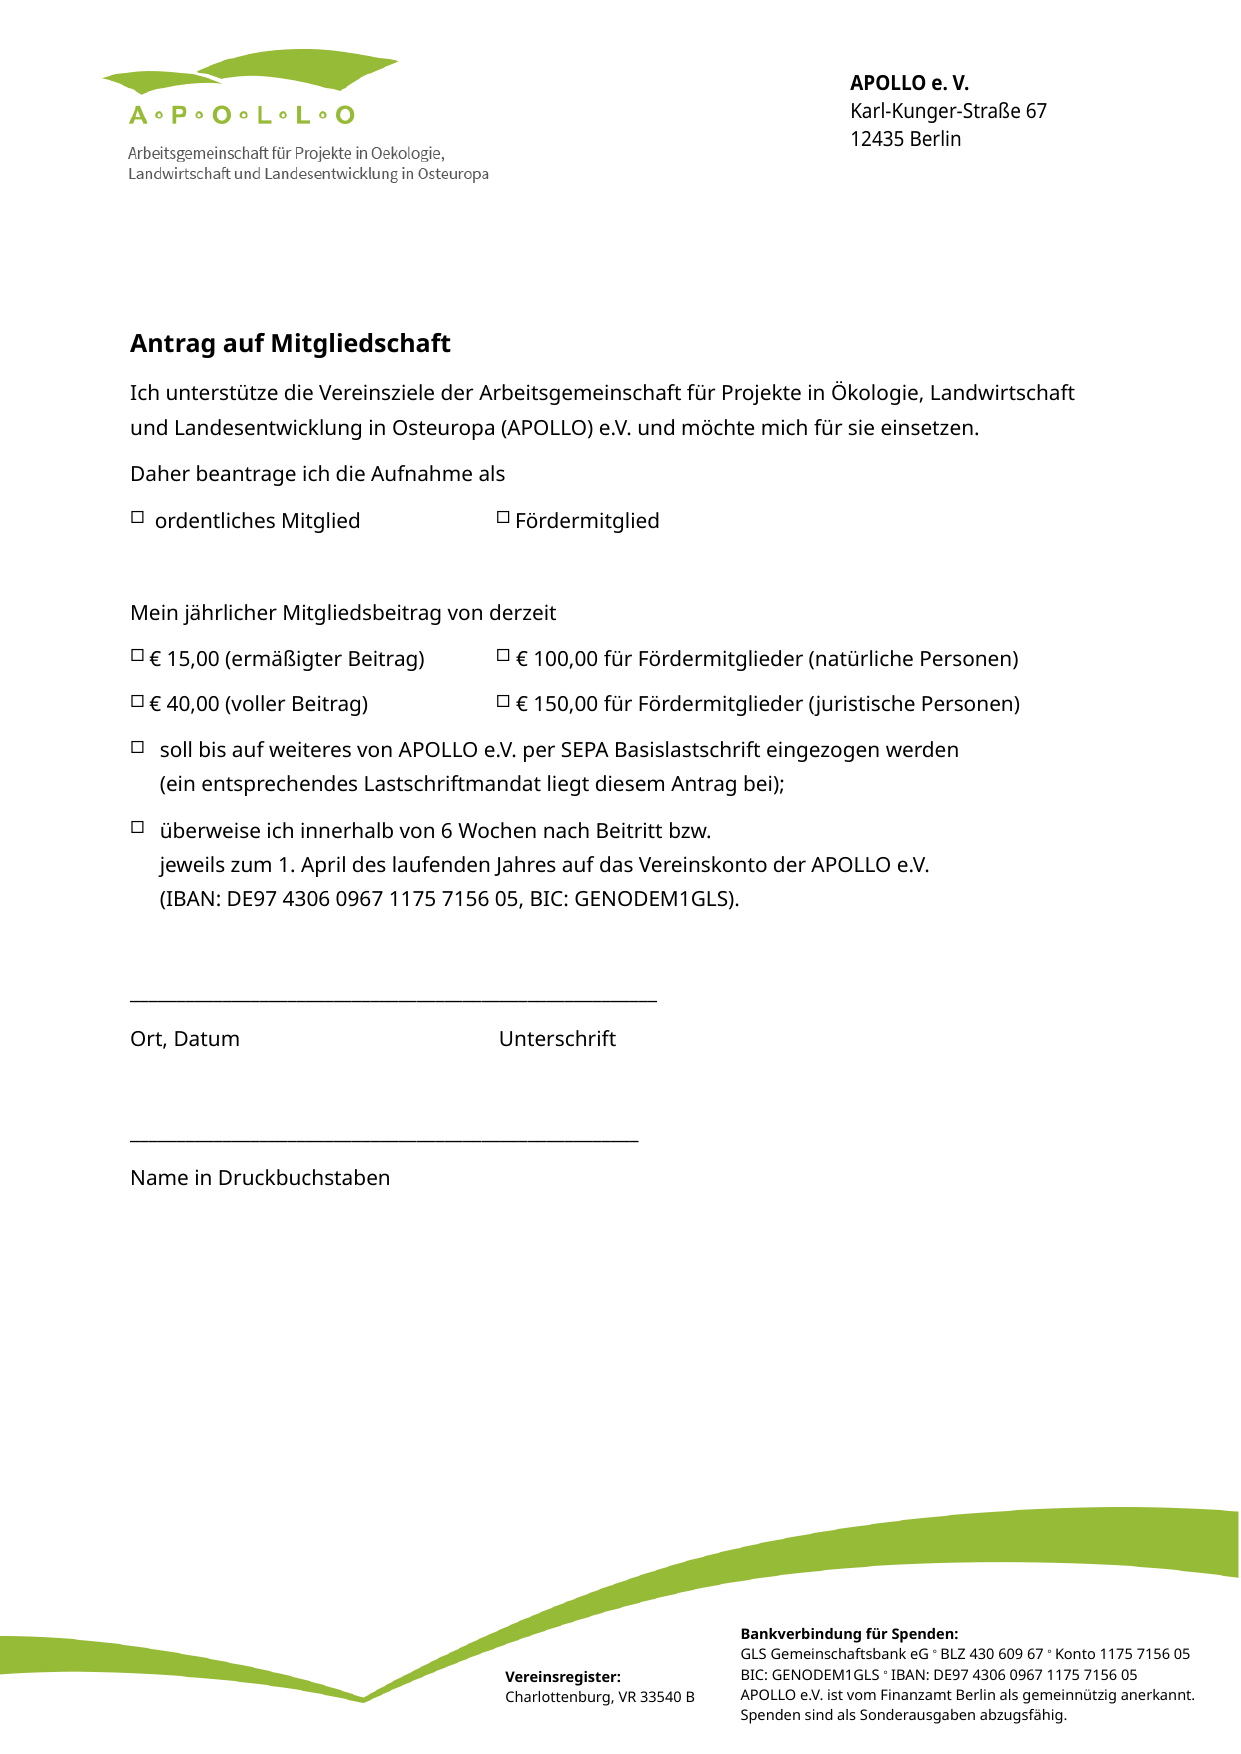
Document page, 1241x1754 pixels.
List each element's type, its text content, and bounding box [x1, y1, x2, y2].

text _________________________________________________________ [130, 977, 1110, 1006]
text soll bis auf weiteres von APOLLO e.V. per SEPA Basislastschrift eingezogen werden (ein entsprechendes Lastschriftmandat liegt diesem Antrag bei); [130, 735, 1110, 798]
table_cell € 100,00 für Fördermitglieder (natürliche Personen) [484, 644, 1122, 689]
table_cell Mein jährlicher Mitgliedsbeitrag von derzeit [119, 551, 1122, 644]
table_cell € 15,00 (ermäßigter Beitrag) [119, 644, 484, 689]
table_header ordentliches Mitglied [119, 506, 484, 551]
text überweise ich innerhalb von 6 Wochen nach Beitritt bzw. jeweils zum 1. April des laufenden Jahres auf das Vereinskonto der APOLLO e.V. (IBAN: DE97 4306 0967 1175 7156 05, BIC: GENODEM1GLS). [130, 816, 1110, 912]
text Antrag auf Mitgliedschaft [130, 325, 1110, 359]
table_header Fördermitglied [484, 506, 1122, 551]
text Ich unterstütze die Vereinsziele der Arbeitsgemeinschaft für Projekte in Ökologie, Landwirtschaft und Landesentwicklung in Osteuropa (APOLLO) e.V. und möchte mich für sie einsetzen. [130, 378, 1110, 441]
text _______________________________________________________ [130, 1117, 1110, 1145]
picture [98, 45, 496, 191]
text Daher beantrage ich die Aufnahme als [130, 459, 1110, 488]
text Ort, Datum Unterschrift [130, 1024, 1110, 1052]
table_cell € 40,00 (voller Beitrag) [119, 690, 484, 735]
picture [0, 1497, 1239, 1754]
table_cell € 150,00 für Fördermitglieder (juristische Personen) [484, 690, 1122, 735]
text Name in Druckbuchstaben [130, 1163, 1110, 1192]
